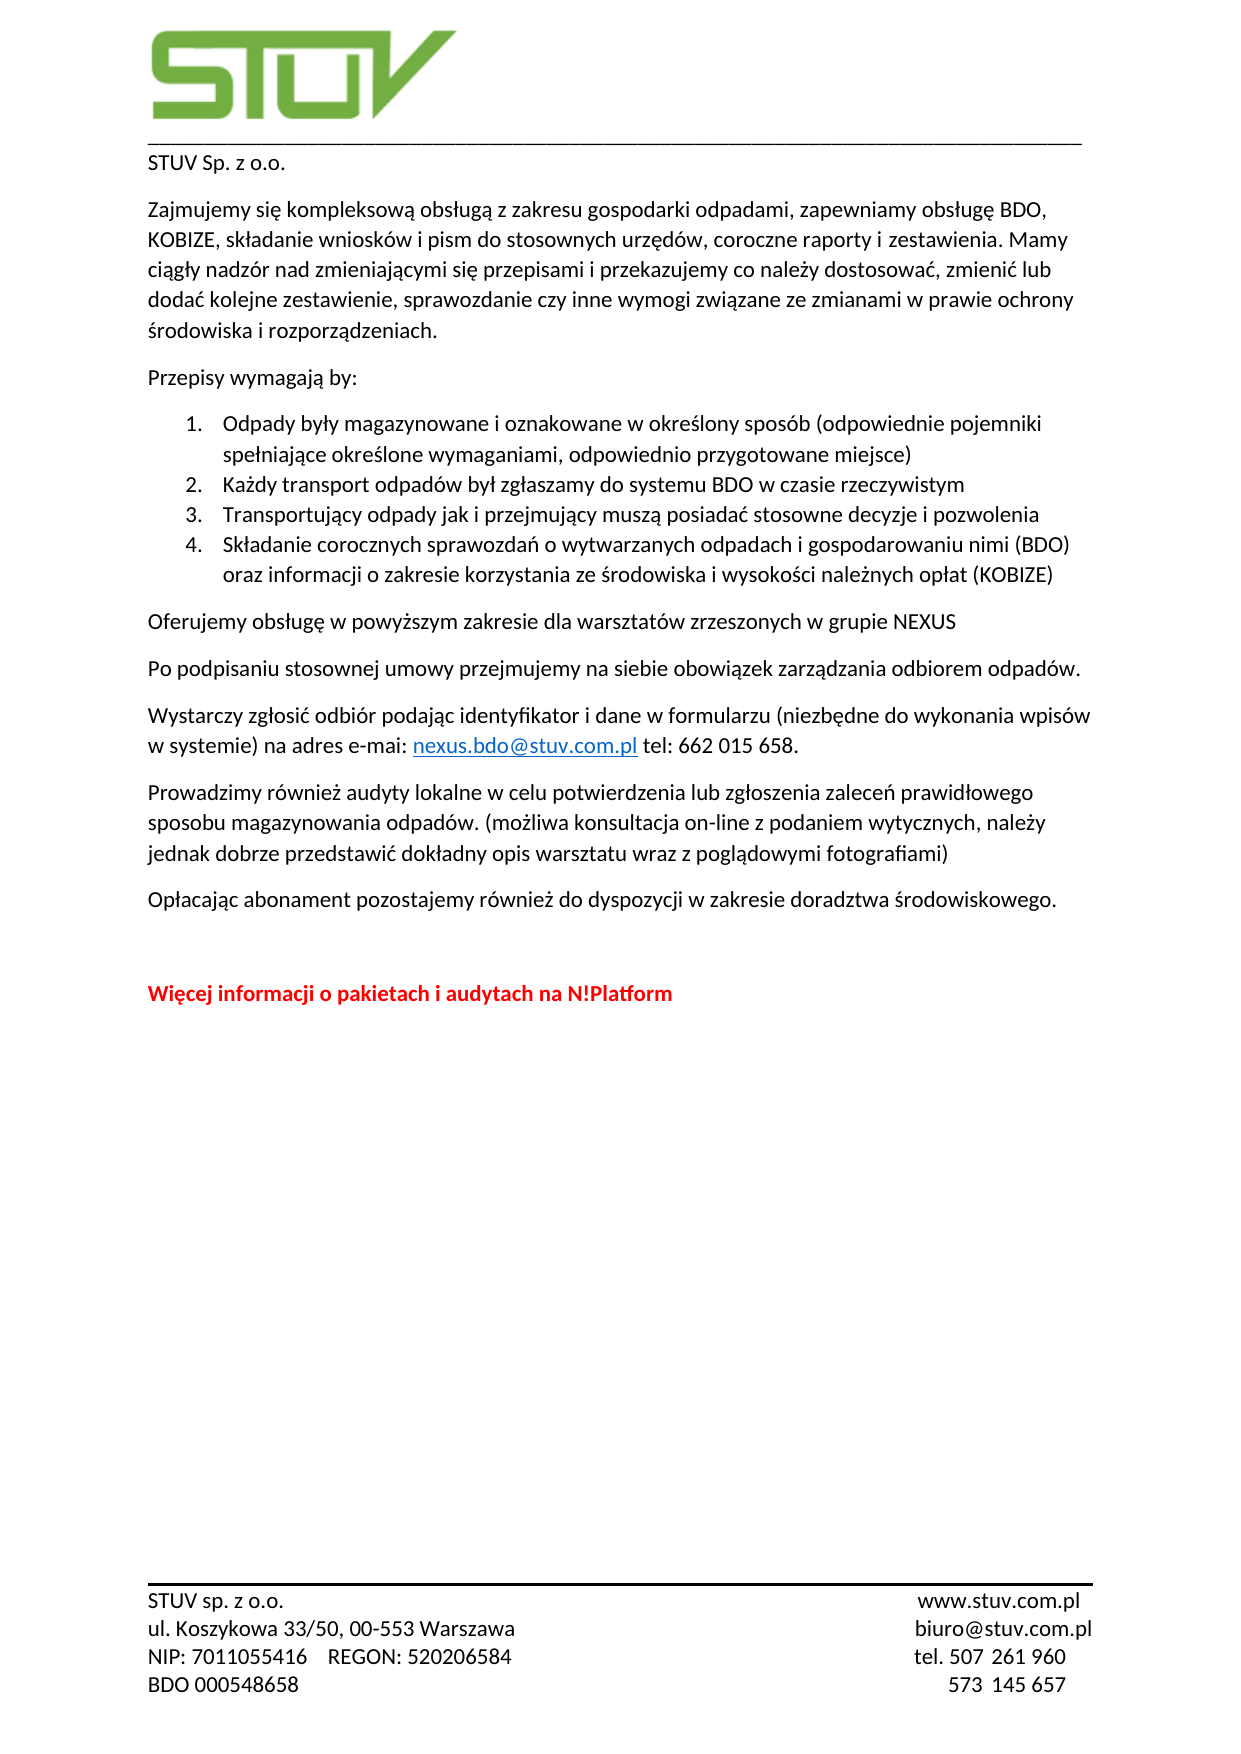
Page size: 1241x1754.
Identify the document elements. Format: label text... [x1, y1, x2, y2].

list Transportujący odpady jak i przejmujący muszą posiadać stosowne decyzje i pozwolenia [185, 500, 1093, 528]
text Wystarczy zgłosić odbiór podając identyfikator i dane w formularzu (niezbędne do wykonania wpisów w systemie) na adres e-mai: nexus.bdo@stuv.com.pl tel: 662 015 658. [148, 701, 1093, 759]
list Odpady były magazynowane i oznakowane w określony sposób (odpowiednie pojemniki spełniające określone wymaganiami, odpowiednio przygotowane miejsce) [185, 409, 1093, 468]
text STUV Sp. z o.o. [148, 148, 1093, 176]
text Zajmujemy się kompleksową obsługą z zakresu gospodarki odpadami, zapewniamy obsługę BDO, KOBIZE, składanie wniosków i pism do stosownych urzędów, coroczne raporty i zestawienia. Mamy ciągły nadzór nad zmieniającymi się przepisami i przekazujemy co należy dostosować, zmienić lub dodać kolejne zestawienie, sprawozdanie czy inne wymogi związane ze zmianami w prawie ochrony środowiska i rozporządzeniach. [148, 195, 1093, 344]
picture [147, 29, 461, 121]
text Oferujemy obsługę w powyższym zakresie dla warsztatów zrzeszonych w grupie NEXUS [148, 607, 1093, 636]
text Więcej informacji o pakietach i audytach na N!Platform [148, 979, 1093, 1007]
text Po podpisaniu stosownej umowy przejmujemy na siebie obowiązek zarządzania odbiorem odpadów. [148, 654, 1093, 682]
list Składanie corocznych sprawozdań o wytwarzanych odpadach i gospodarowaniu nimi (BDO) oraz informacji o zakresie korzystania ze środowiska i wysokości należnych opłat (KOBIZE) [185, 530, 1093, 589]
text Prowadzimy również audyty lokalne w celu potwierdzenia lub zgłoszenia zaleceń prawidłowego sposobu magazynowania odpadów. (możliwa konsultacja on-line z podaniem wytycznych, należy jednak dobrze przedstawić dokładny opis warsztatu wraz z poglądowymi fotografiami) [148, 778, 1093, 867]
text Opłacając abonament pozostajemy również do dyspozycji w zakresie doradztwa środowiskowego. [148, 886, 1093, 914]
text Przepisy wymagają by: [148, 363, 1093, 391]
list Każdy transport odpadów był zgłaszamy do systemu BDO w czasie rzeczywistym [185, 470, 1093, 498]
